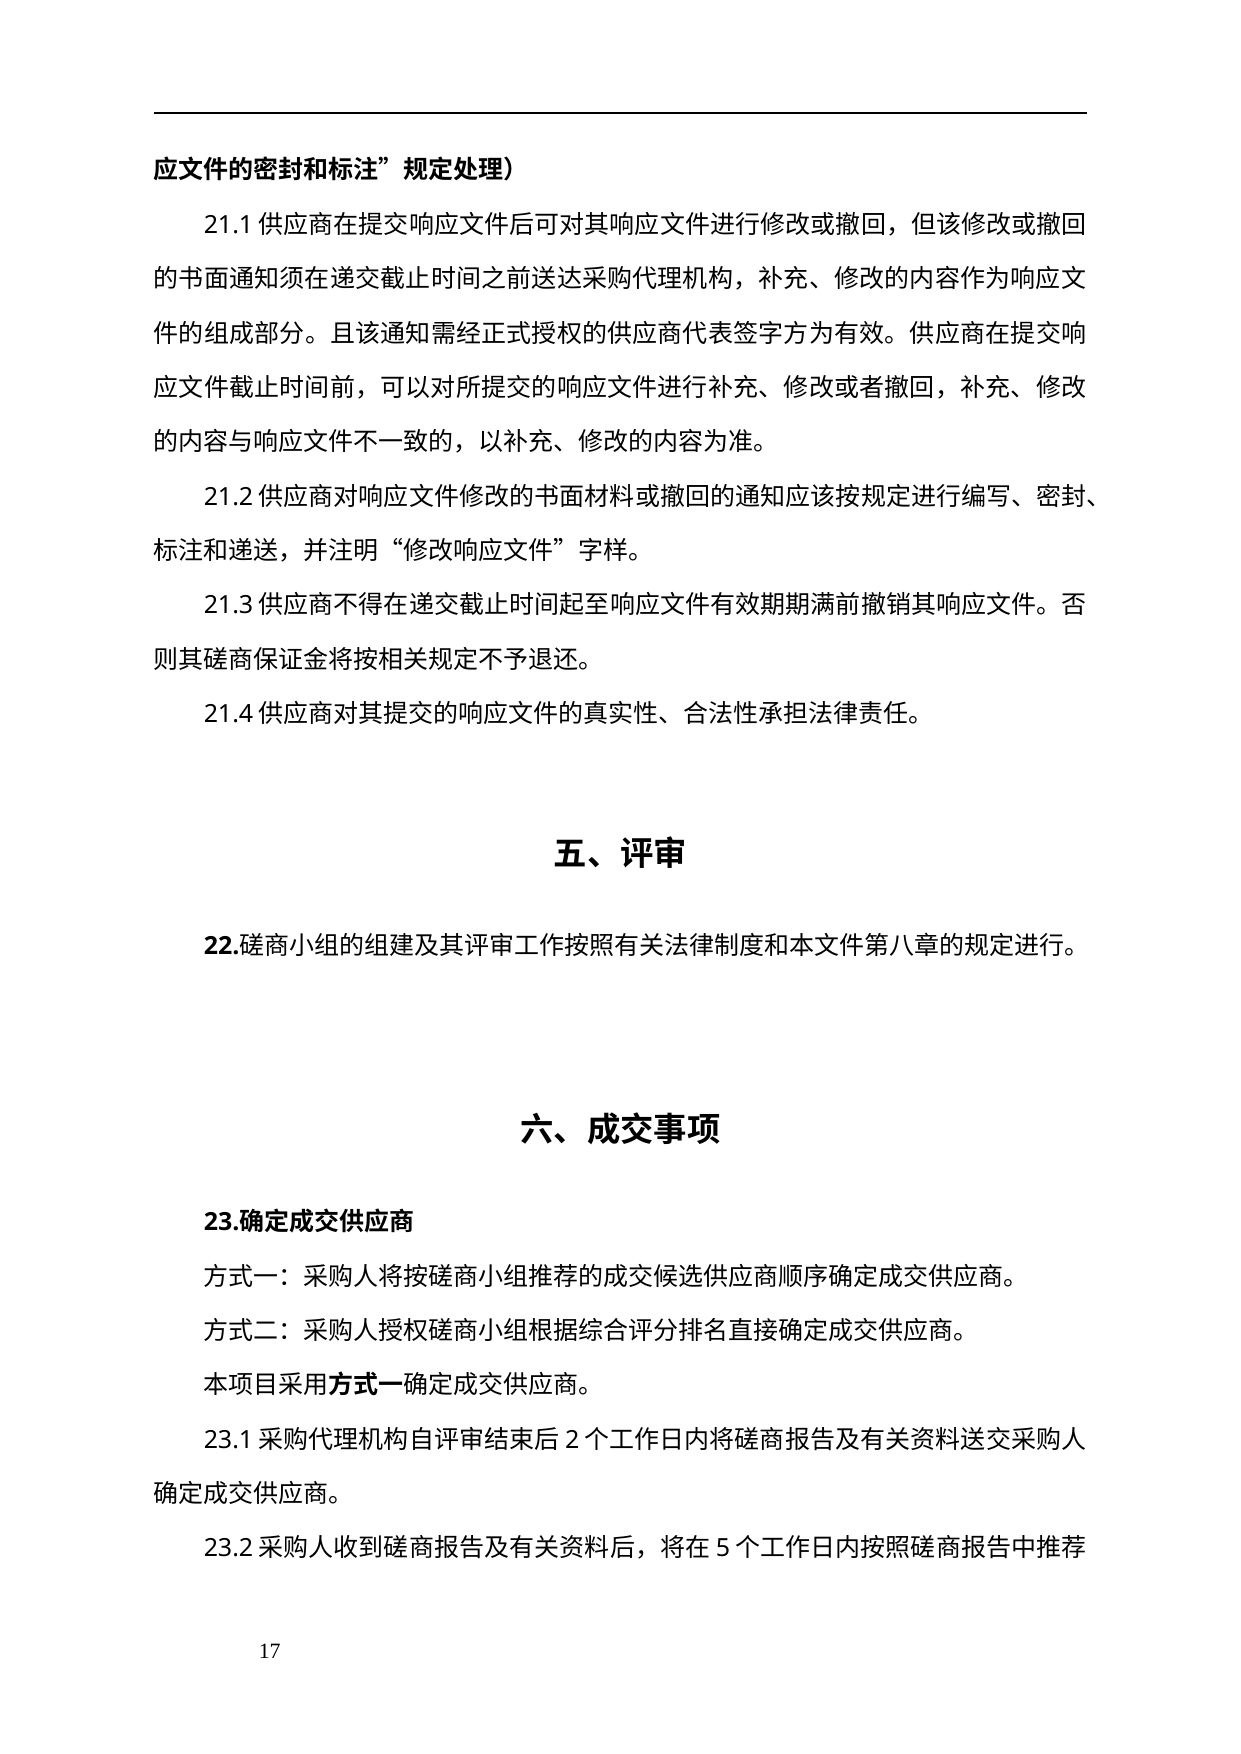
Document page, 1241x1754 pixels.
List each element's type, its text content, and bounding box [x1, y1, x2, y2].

subtitle 六、成交事项 [153, 1102, 1087, 1151]
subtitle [153, 1528, 1087, 1564]
text 21.1供应商在提交响应文件后可对其响应文件进行修改或撤回，但该修改或撤回的书面通知须在递交截止时间之前送达采购代理机构，补充、修改的内容作为响应文件的组成部分。且该通知需经正式授权的供应商代表签字方为有效。供应商在提交响应文件截止时间前，可以对所提交的响应文件进行补充、修改或者撤回，补充、修改的内容与响应文件不一致的，以补充、修改的内容为准。 [153, 204, 1087, 458]
subtitle 方式二：采购人授权磋商小组根据综合评分排名直接确定成交供应商。 [153, 1310, 1087, 1347]
subtitle 23.确定成交供应商 [153, 1202, 1087, 1238]
subtitle 22.磋商小组的组建及其评审工作按照有关法律制度和本文件第八章的规定进行。 [153, 926, 1087, 962]
text 21.4供应商对其提交的响应文件的真实性、合法性承担法律责任。 [153, 694, 1087, 730]
subtitle 方式一：采购人将按磋商小组推荐的成交候选供应商顺序确定成交供应商。 [153, 1256, 1087, 1292]
subtitle 五、评审 [153, 826, 1087, 874]
subtitle 23.1采购代理机构自评审结束后2个工作日内将磋商报告及有关资料送交采购人确定成交供应商。 [153, 1419, 1087, 1510]
text 21.3供应商不得在递交截止时间起至响应文件有效期期满前撤销其响应文件。否则其磋商保证金将按相关规定不予退还。 [153, 585, 1087, 676]
text 21.2供应商对响应文件修改的书面材料或撤回的通知应该按规定进行编写、密封、标注和递送，并注明“修改响应文件”字样。 [153, 476, 1087, 567]
subtitle 本项目采用方式一确定成交供应商。 [153, 1365, 1087, 1401]
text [153, 150, 1087, 186]
